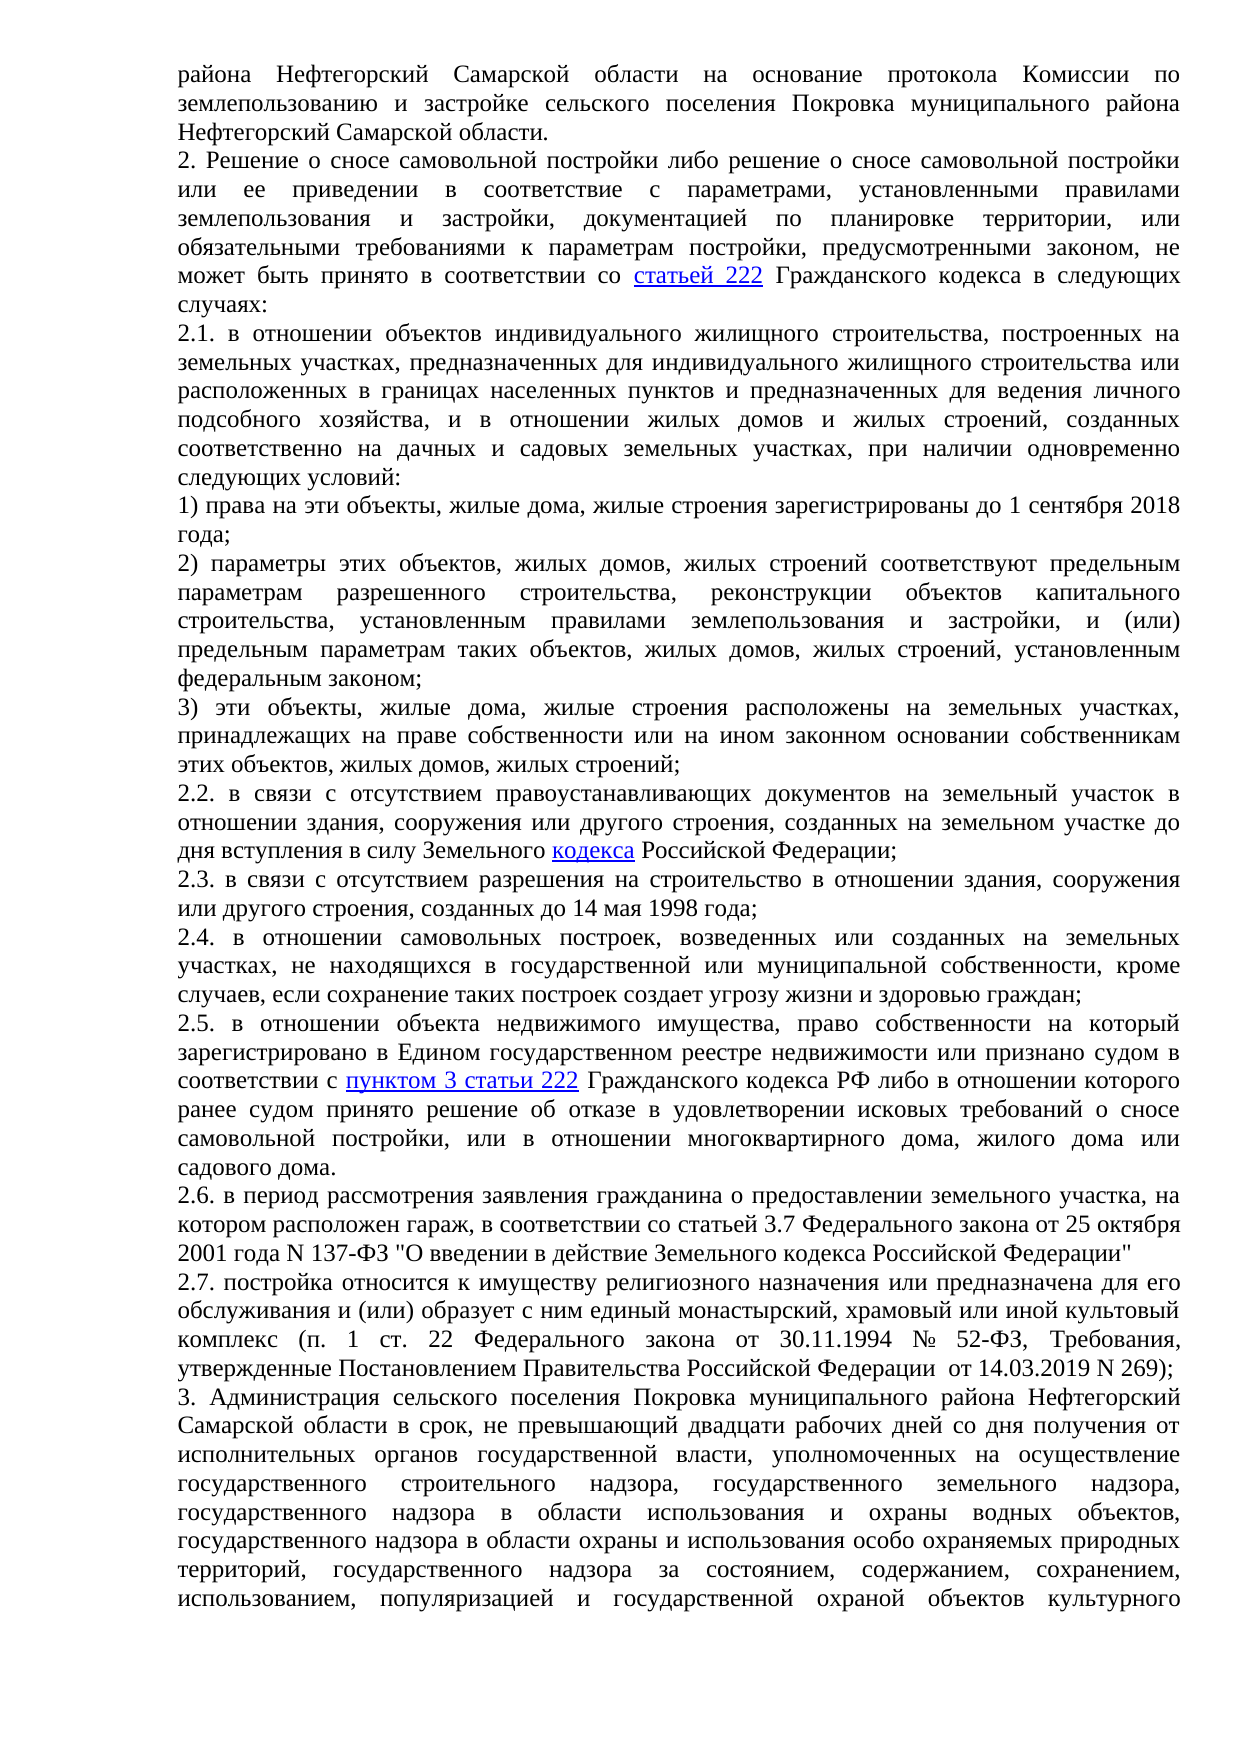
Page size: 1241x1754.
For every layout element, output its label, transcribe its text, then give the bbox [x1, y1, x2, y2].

text 2.3. в связи с отсутствием разрешения на строительство в отношении здания, сооружения или другого строения, созданных до 14 мая 1998 года; [177, 864, 1181, 922]
text 2.6. в период рассмотрения заявления гражданина о предоставлении земельного участка, на котором расположен гараж, в соответствии со статьей 3.7 Федерального закона от 25 октября 2001 года N 137-ФЗ "О введении в действие Земельного кодекса Российской Федерации" [177, 1180, 1181, 1267]
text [177, 1382, 1181, 1612]
text 2.1. в отношении объектов индивидуального жилищного строительства, построенных на земельных участках, предназначенных для индивидуального жилищного строительства или расположенных в границах населенных пунктов и предназначенных для ведения личного подсобного хозяйства, и в отношении жилых домов и жилых строений, созданных соответственно на дачных и садовых земельных участках, при наличии одновременно следующих условий: [177, 318, 1181, 490]
text 2.7. постройка относится к имуществу религиозного назначения или предназначена для его обслуживания и (или) образует с ним единый монастырский, храмовый или иной культовый комплекс (п. 1 ст. 22 Федерального закона от 30.11.1994 № 52-ФЗ, Требования, утвержденные Постановлением Правительства Российской Федерации от 14.03.2019 N 269); [177, 1267, 1181, 1382]
text 3) эти объекты, жилые дома, жилые строения расположены на земельных участках, принадлежащих на праве собственности или на ином законном основании собственникам этих объектов, жилых домов, жилых строений; [177, 692, 1181, 778]
text 2) параметры этих объектов, жилых домов, жилых строений соответствуют предельным параметрам разрешенного строительства, реконструкции объектов капитального строительства, установленным правилами землепользования и застройки, и (или) предельным параметрам таких объектов, жилых домов, жилых строений, установленным федеральным законом; [177, 548, 1181, 692]
text 2.5. в отношении объекта недвижимого имущества, право собственности на который зарегистрировано в Едином государственном реестре недвижимости или признано судом в соответствии с пунктом 3 статьи 222 Гражданского кодекса РФ либо в отношении которого ранее судом принято решение об отказе в удовлетворении исковых требований о сносе самовольной постройки, или в отношении многоквартирного дома, жилого дома или садового дома. [177, 1008, 1181, 1180]
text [177, 59, 1181, 145]
text 2.2. в связи с отсутствием правоустанавливающих документов на земельный участок в отношении здания, сооружения или другого строения, созданных на земельном участке до дня вступления в силу Земельного кодекса Российской Федерации; [177, 778, 1181, 864]
text 2.4. в отношении самовольных построек, возведенных или созданных на земельных участках, не находящихся в государственной или муниципальной собственности, кроме случаев, если сохранение таких построек создает угрозу жизни и здоровью граждан; [177, 922, 1181, 1008]
text 2. Решение о сносе самовольной постройки либо решение о сносе самовольной постройки или ее приведении в соответствие с параметрами, установленными правилами землепользования и застройки, документацией по планировке территории, или обязательными требованиями к параметрам постройки, предусмотренными законом, не может быть принято в соответствии со статьей 222 Гражданского кодекса в следующих случаях: [177, 145, 1181, 318]
text 1) права на эти объекты, жилые дома, жилые строения зарегистрированы до 1 сентября 2018 года; [177, 490, 1181, 548]
